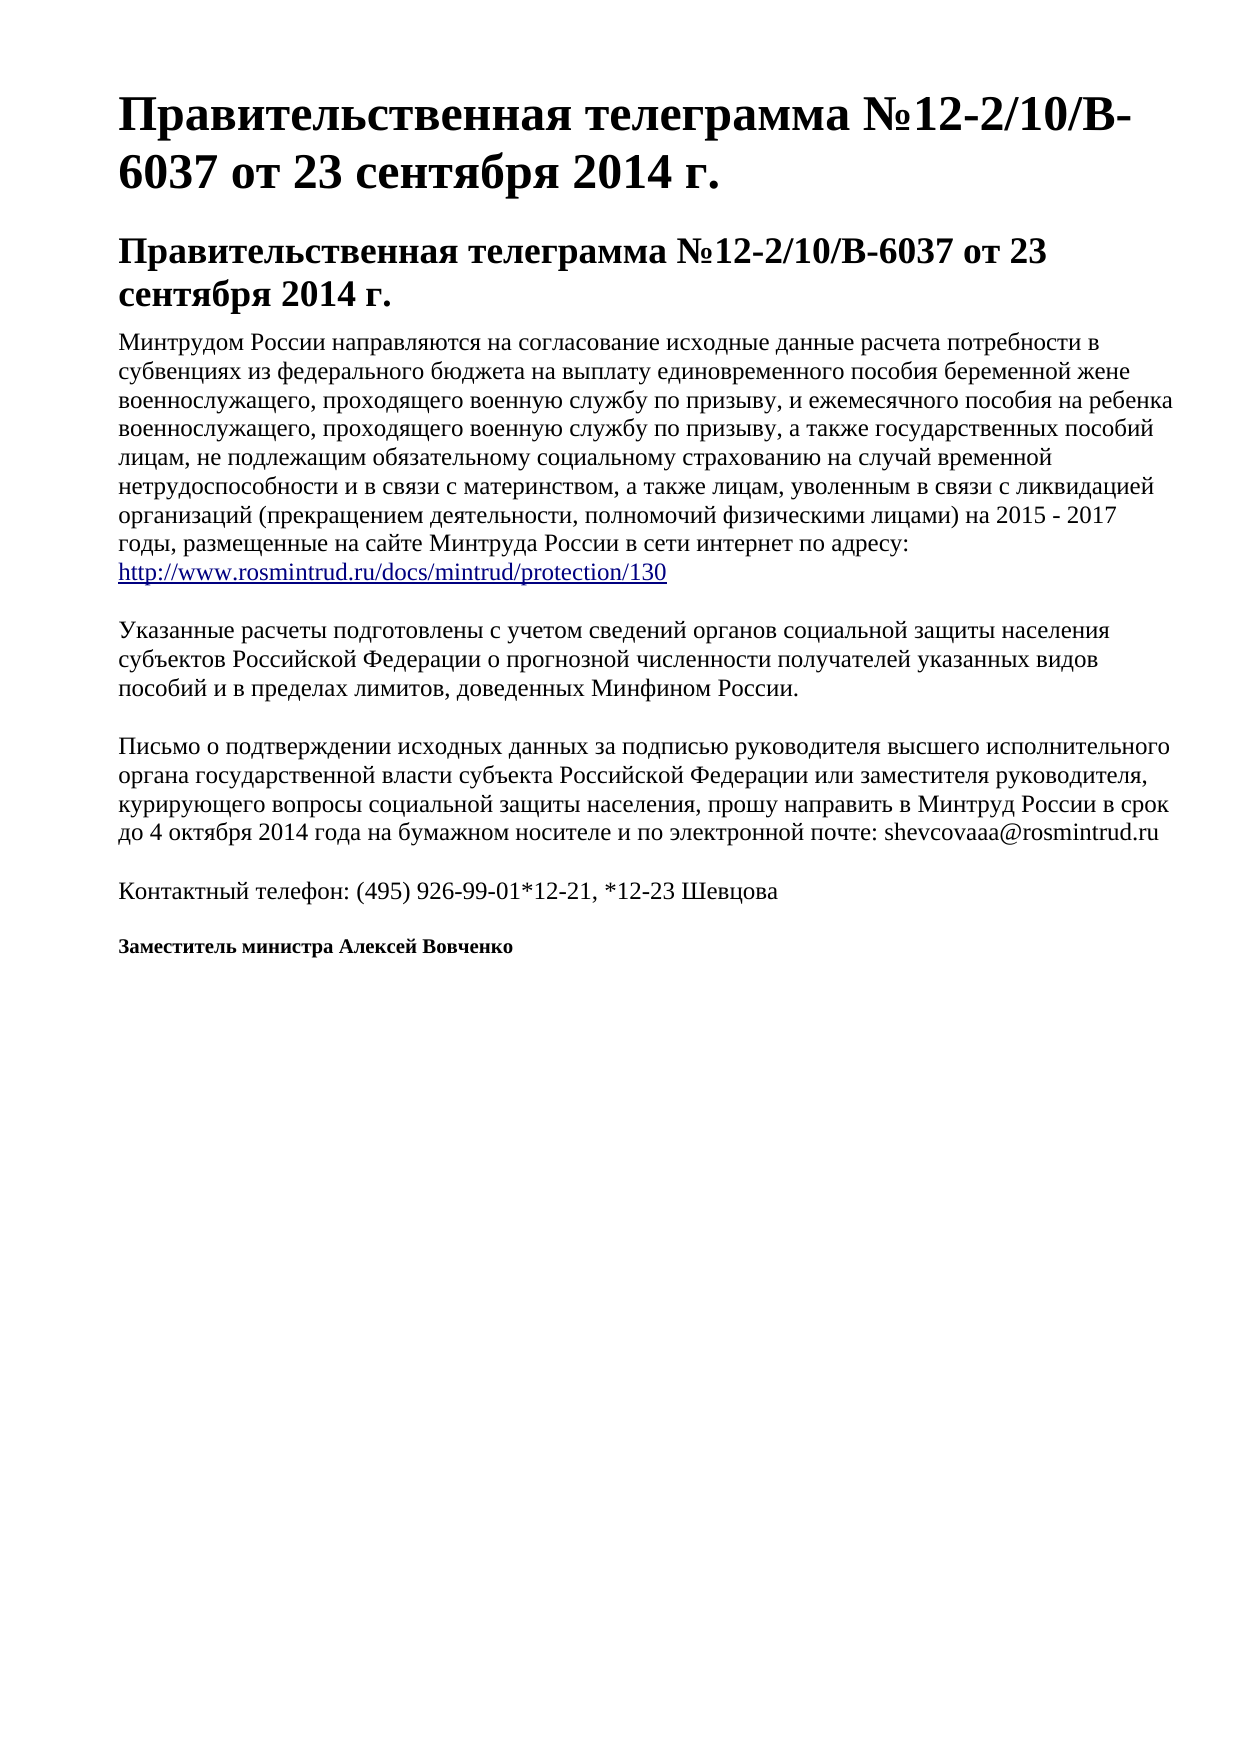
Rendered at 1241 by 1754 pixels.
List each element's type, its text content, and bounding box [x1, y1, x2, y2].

text Указанные расчеты подготовлены с учетом сведений органов социальной защиты населения субъектов Российской Федерации о прогнозной численности получателей указанных видов пособий и в пределах лимитов, доведенных Минфином России. [118, 616, 1181, 702]
text Контактный телефон: (495) 926-99-01*12-21, *12-23 Шевцова [118, 876, 1181, 904]
subtitle Правительственная телеграмма №12-2/10/В-6037 от 23 сентября 2014 г. [118, 228, 1181, 315]
subtitle Правительственная телеграмма №12-2/10/В-6037 от 23 сентября 2014 г. [118, 84, 1181, 199]
text Минтрудом России направляются на согласование исходные данные расчета потребности в субвенциях из федерального бюджета на выплату единовременного пособия беременной жене военнослужащего, проходящего военную службу по призыву, и ежемесячного пособия на ребенка военнослужащего, проходящего военную службу по призыву, а также государственных пособий лицам, не подлежащим обязательному социальному страхованию на случай временной нетрудоспособности и в связи с материнством, а также лицам, уволенным в связи с ликвидацией организаций (прекращением деятельности, полномочий физическими лицами) на 2015 - 2017 годы, размещенные на сайте Минтруда России в сети интернет по адресу: http://www.rosmintrud.ru/docs/mintrud/protection/130 [118, 327, 1181, 586]
text Письмо о подтверждении исходных данных за подписью руководителя высшего исполнительного органа государственной власти субъекта Российской Федерации или заместителя руководителя, курирующего вопросы социальной защиты населения, прошу направить в Минтруд России в срок до 4 октября 2014 года на бумажном носителе и по электронной почте: shevcovaaa@rosmintrud.ru [118, 731, 1181, 846]
subtitle Заместитель министра Алексей Вовченко [118, 934, 1181, 958]
